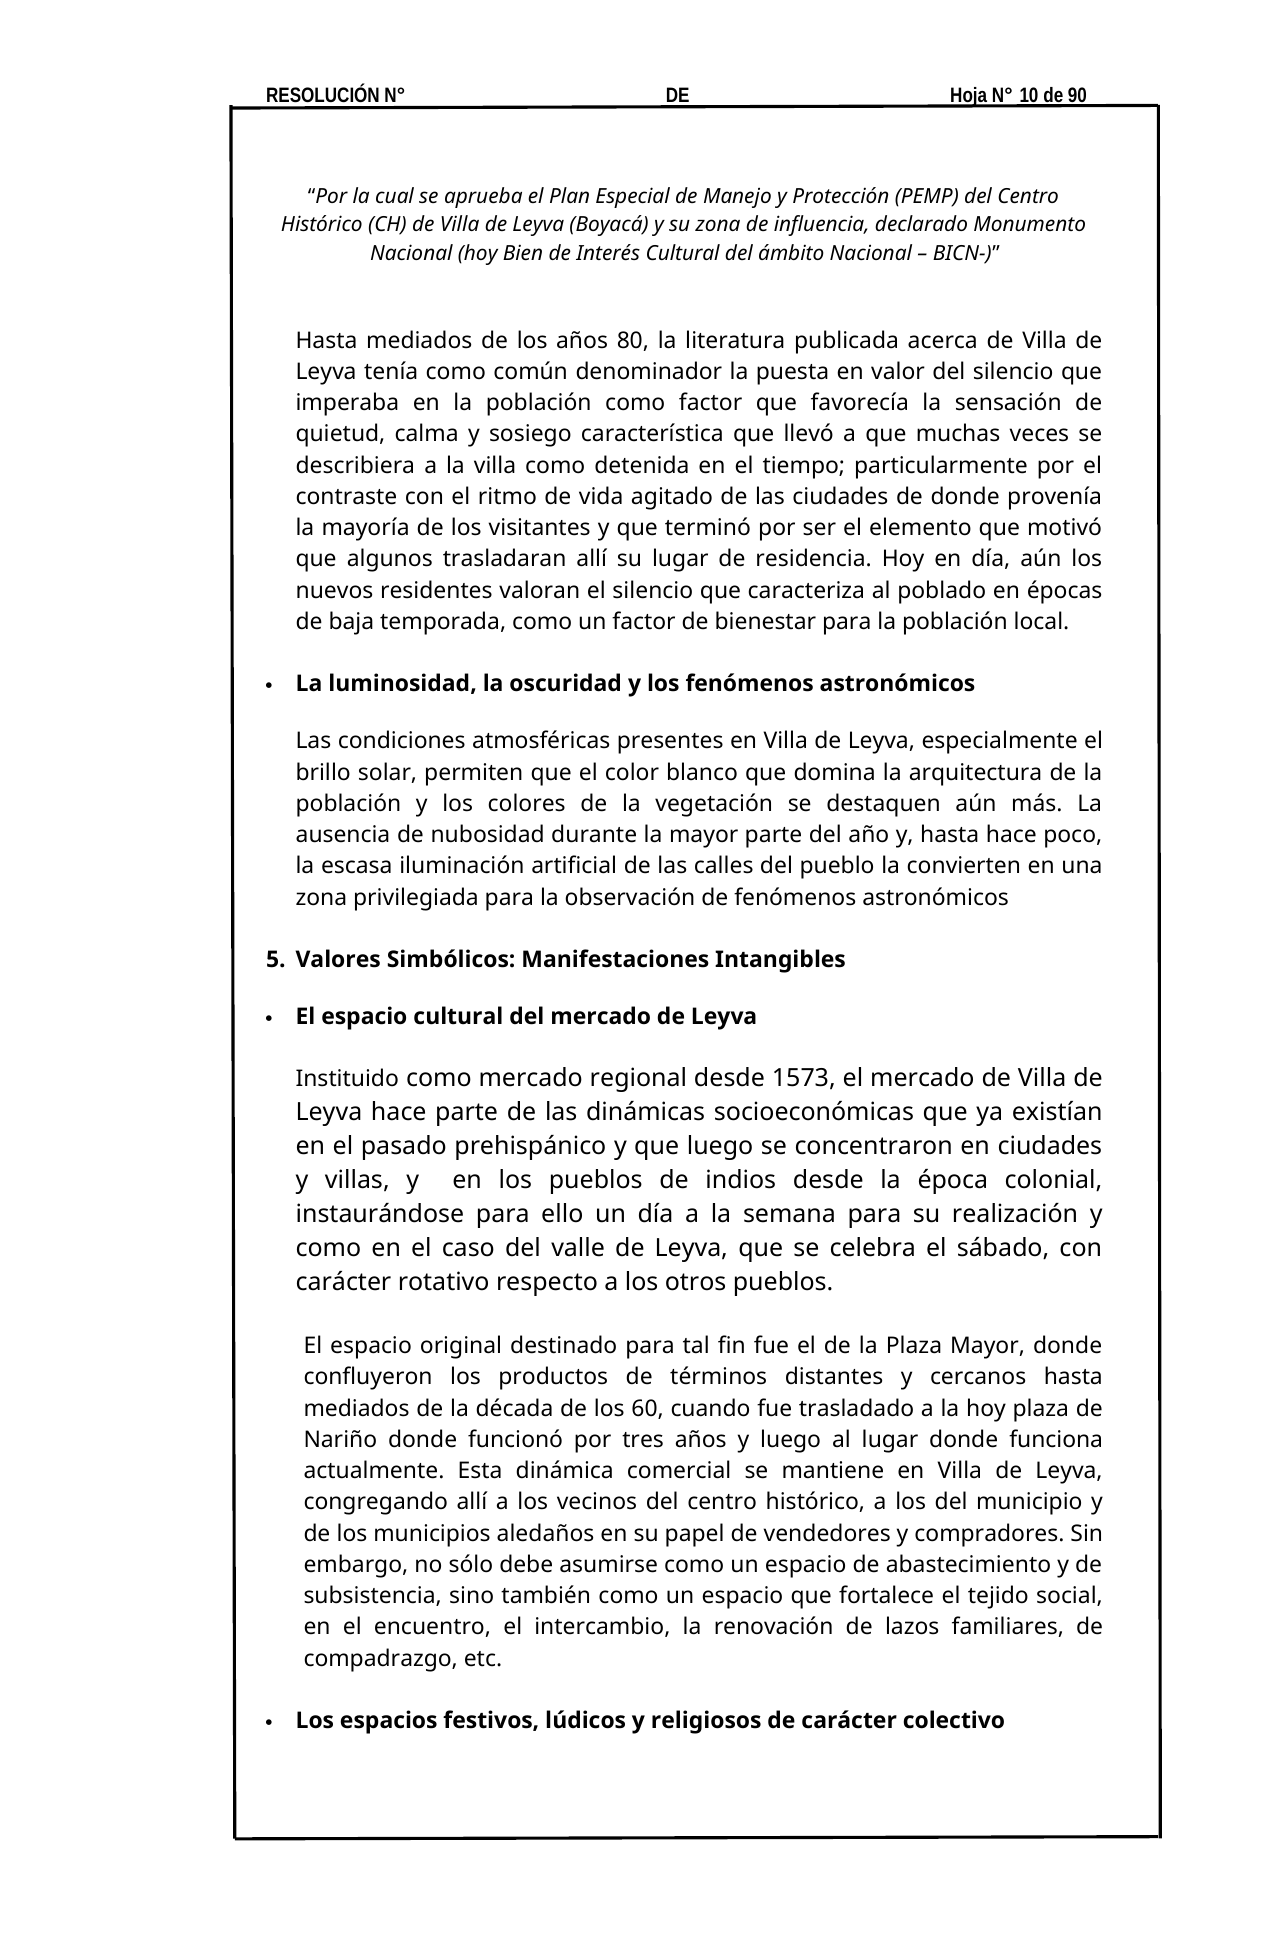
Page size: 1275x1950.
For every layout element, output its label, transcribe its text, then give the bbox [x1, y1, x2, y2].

text Hasta mediados de los años 80, la literatura publicada acerca de Villa de Leyva tenía como común denominador la puesta en valor del silencio que imperaba en la población como factor que favorecía la sensación de quietud, calma y sosiego característica que llevó a que muchas veces se describiera a la villa como detenida en el tiempo; particularmente por el contraste con el ritmo de vida agitado de las ciudades de donde provenía la mayoría de los visitantes y que terminó por ser el elemento que motivó que algunos trasladaran allí su lugar de residencia. Hoy en día, aún los nuevos residentes valoran el silencio que caracteriza al poblado en épocas de baja temporada, como un factor de bienestar para la población local. [295, 324, 1104, 636]
text El espacio original destinado para tal fin fue el de la Plaza Mayor, donde confluyeron los productos de términos distantes y cercanos hasta mediados de la década de los 60, cuando fue trasladado a la hoy plaza de Nariño donde funcionó por tres años y luego al lugar donde funciona actualmente. Esta dinámica comercial se mantiene en Villa de Leyva, congregando allí a los vecinos del centro histórico, a los del municipio y de los municipios aledaños en su papel de vendedores y compradores. Sin embargo, no sólo debe asumirse como un espacio de abastecimiento y de subsistencia, sino también como un espacio que fortalece el tejido social, en el encuentro, el intercambio, la renovación de lazos familiares, de compadrazgo, etc. [303, 1329, 1104, 1673]
list El espacio cultural del mercado de Leyva [266, 1000, 1104, 1031]
text Las condiciones atmosféricas presentes en Villa de Leyva, especialmente el brillo solar, permiten que el color blanco que domina la arquitectura de la población y los colores de la vegetación se destaquen aún más. La ausencia de nubosidad durante la mayor parte del año y, hasta hace poco, la escasa iluminación artificial de las calles del pueblo la convierten en una zona privilegiada para la observación de fenómenos astronómicos [295, 724, 1104, 912]
list Los espacios festivos, lúdicos y religiosos de carácter colectivo [266, 1704, 1104, 1735]
list La luminosidad, la oscuridad y los fenómenos astronómicos [266, 667, 1104, 699]
list Valores Simbólicos: Manifestaciones Intangibles [266, 943, 1104, 974]
text Instituido como mercado regional desde 1573, el mercado de Villa de Leyva hace parte de las dinámicas socioeconómicas que ya existían en el pasado prehispánico y que luego se concentraron en ciudades y villas, y en los pueblos de indios desde la época colonial, instaurándose para ello un día a la semana para su realización y como en el caso del valle de Leyva, que se celebra el sábado, con carácter rotativo respecto a los otros pueblos. [295, 1059, 1104, 1298]
